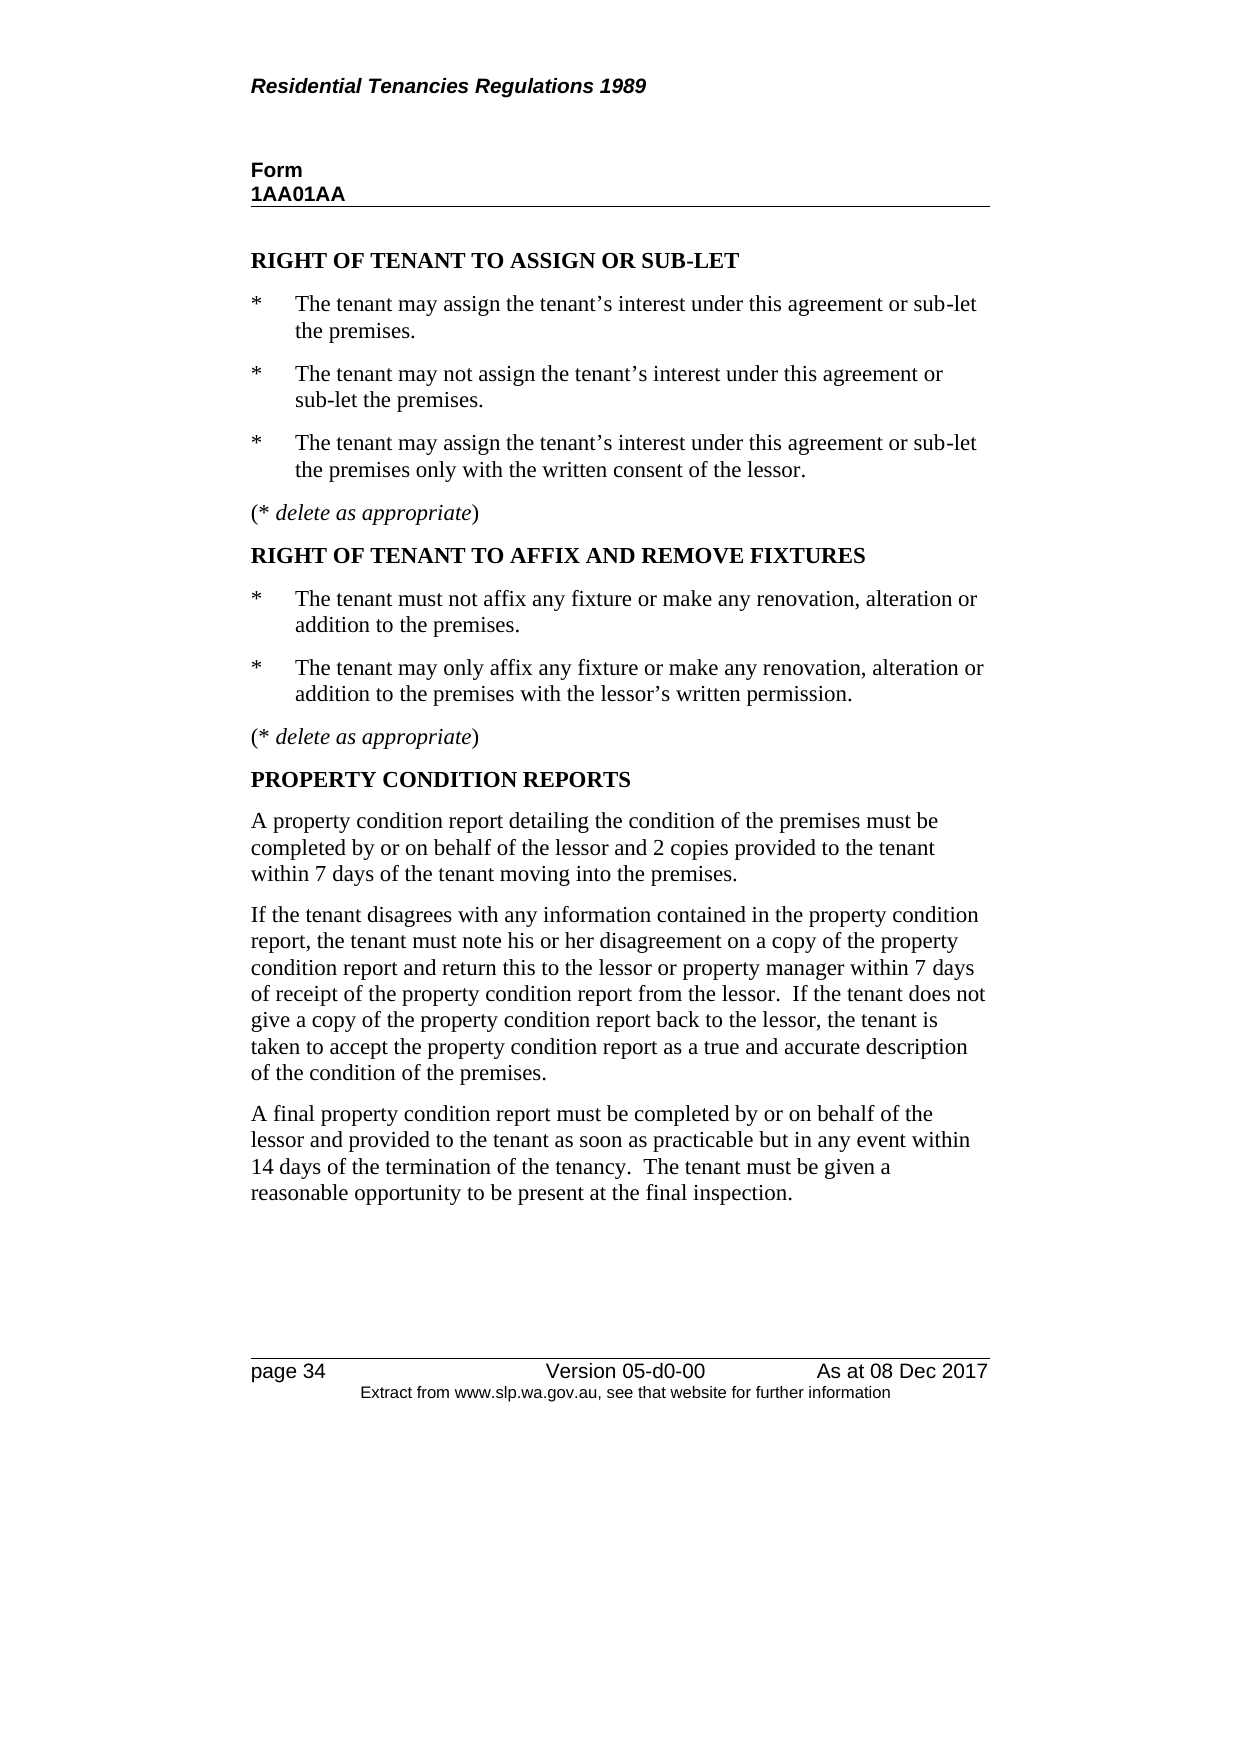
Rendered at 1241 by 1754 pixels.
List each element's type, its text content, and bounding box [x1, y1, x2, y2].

text A property condition report detailing the condition of the premises must be completed by or on behalf of the lessor and 2 copies provided to the tenant within 7 days of the tenant moving into the premises. [251, 807, 990, 886]
text * The tenant may not assign the tenant’s interest under this agreement or sub-let the premises. [251, 360, 990, 413]
text Right of tenant to assign or sub-let [251, 247, 990, 274]
text Right of tenant to affix and remove fixtures [251, 542, 990, 568]
text * The tenant may assign the tenant’s interest under this agreement or sub-let the premises only with the written consent of the lessor. [251, 429, 990, 482]
text * The tenant may assign the tenant’s interest under this agreement or sub-let the premises. [251, 291, 990, 343]
text * The tenant must not affix any fixture or make any renovation, alteration or addition to the premises. [251, 585, 990, 637]
text A final property condition report must be completed by or on behalf of the lessor and provided to the tenant as soon as practicable but in any event within 14 days of the termination of the tenancy. The tenant must be given a reasonable opportunity to be present at the final inspection. [251, 1100, 990, 1206]
text (* delete as appropriate) [251, 499, 990, 525]
text * The tenant may only affix any fixture or make any renovation, alteration or addition to the premises with the lessor’s written permission. [251, 654, 990, 707]
text If the tenant disagrees with any information contained in the property condition report, the tenant must note his or her disagreement on a copy of the property condition report and return this to the lessor or property manager within 7 days of receipt of the property condition report from the lessor. If the tenant does not give a copy of the property condition report back to the lessor, the tenant is taken to accept the property condition report as a true and accurate description of the condition of the premises. [251, 901, 990, 1086]
text (* delete as appropriate) [251, 723, 990, 750]
text Property condition reports [251, 766, 990, 793]
